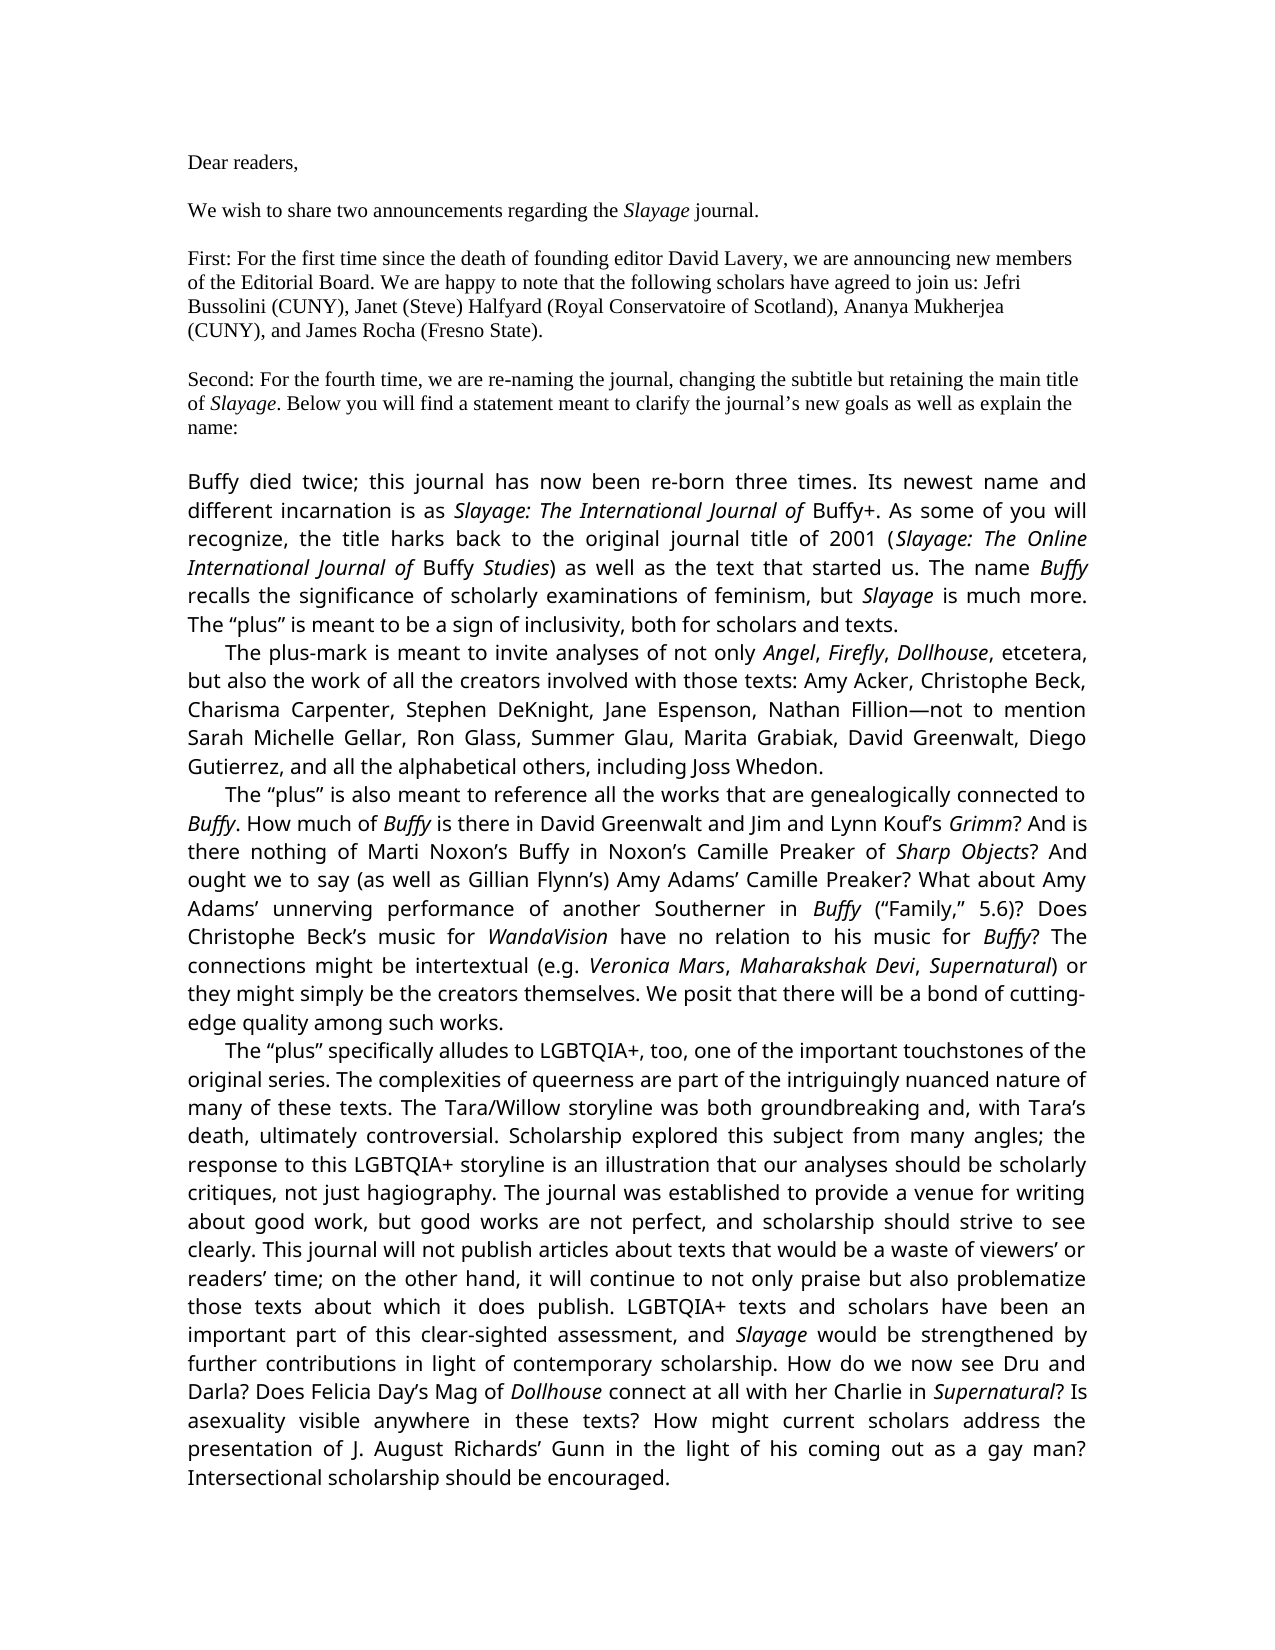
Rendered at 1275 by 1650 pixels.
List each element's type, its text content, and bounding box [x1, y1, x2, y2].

text Second: For the fourth time, we are re-naming the journal, changing the subtitle but retaining the main title of Slayage. Below you will find a statement meant to clarify the journal’s new goals as well as explain the name: [187, 367, 1087, 439]
text The “plus” specifically alludes to LGBTQIA+, too, one of the important touchstones of the original series. The complexities of queerness are part of the intriguingly nuanced nature of many of these texts. The Tara/Willow storyline was both groundbreaking and, with Tara’s death, ultimately controversial. Scholarship explored this subject from many angles; the response to this LGBTQIA+ storyline is an illustration that our analyses should be scholarly critiques, not just hagiography. The journal was established to provide a venue for writing about good work, but good works are not perfect, and scholarship should strive to see clearly. This journal will not publish articles about texts that would be a waste of viewers’ or readers’ time; on the other hand, it will continue to not only praise but also problematize those texts about which it does publish. LGBTQIA+ texts and scholars have been an important part of this clear-sighted assessment, and Slayage would be strengthened by further contributions in light of contemporary scholarship. How do we now see Dru and Darla? Does Felicia Day’s Mag of Dollhouse connect at all with her Charlie in Supernatural? Is asexuality visible anywhere in these texts? How might current scholars address the presentation of J. August Richards’ Gunn in the light of his coming out as a gay man? Intersectional scholarship should be encouraged. [187, 1036, 1087, 1491]
text The plus-mark is meant to invite analyses of not only Angel, Firefly, Dollhouse, etcetera, but also the work of all the creators involved with those texts: Amy Acker, Christophe Beck, Charisma Carpenter, Stephen DeKnight, Jane Espenson, Nathan Fillion—not to mention Sarah Michelle Gellar, Ron Glass, Summer Glau, Marita Grabiak, David Greenwalt, Diego Gutierrez, and all the alphabetical others, including Joss Whedon. [187, 638, 1087, 780]
text First: For the first time since the death of founding editor David Lavery, we are announcing new members of the Editorial Board. We are happy to note that the following scholars have agreed to join us: Jefri Bussolini (CUNY), Janet (Steve) Halfyard (Royal Conservatoire of Scotland), Ananya Mukherjea (CUNY), and James Rocha (Fresno State). [187, 246, 1087, 342]
text We wish to share two announcements regarding the Slayage journal. [187, 198, 1087, 222]
text Buffy died twice; this journal has now been re-born three times. Its newest name and different incarnation is as Slayage: The International Journal of Buffy+. As some of you will recognize, the title harks back to the original journal title of 2001 (Slayage: The Online International Journal of Buffy Studies) as well as the text that started us. The name Buffy recalls the significance of scholarly examinations of feminism, but Slayage is much more. The “plus” is meant to be a sign of inclusivity, both for scholars and texts. [187, 467, 1087, 638]
text The “plus” is also meant to reference all the works that are genealogically connected to Buffy. How much of Buffy is there in David Greenwalt and Jim and Lynn Kouf’s Grimm? And is there nothing of Marti Noxon’s Buffy in Noxon’s Camille Preaker of Sharp Objects? And ought we to say (as well as Gillian Flynn’s) Amy Adams’ Camille Preaker? What about Amy Adams’ unnerving performance of another Southerner in Buffy (“Family,” 5.6)? Does Christophe Beck’s music for WandaVision have no relation to his music for Buffy? The connections might be intertextual (e.g. Veronica Mars, Maharakshak Devi, Supernatural) or they might simply be the creators themselves. We posit that there will be a bond of cutting-edge quality among such works. [187, 780, 1087, 1036]
text Dear readers, [187, 150, 1087, 174]
